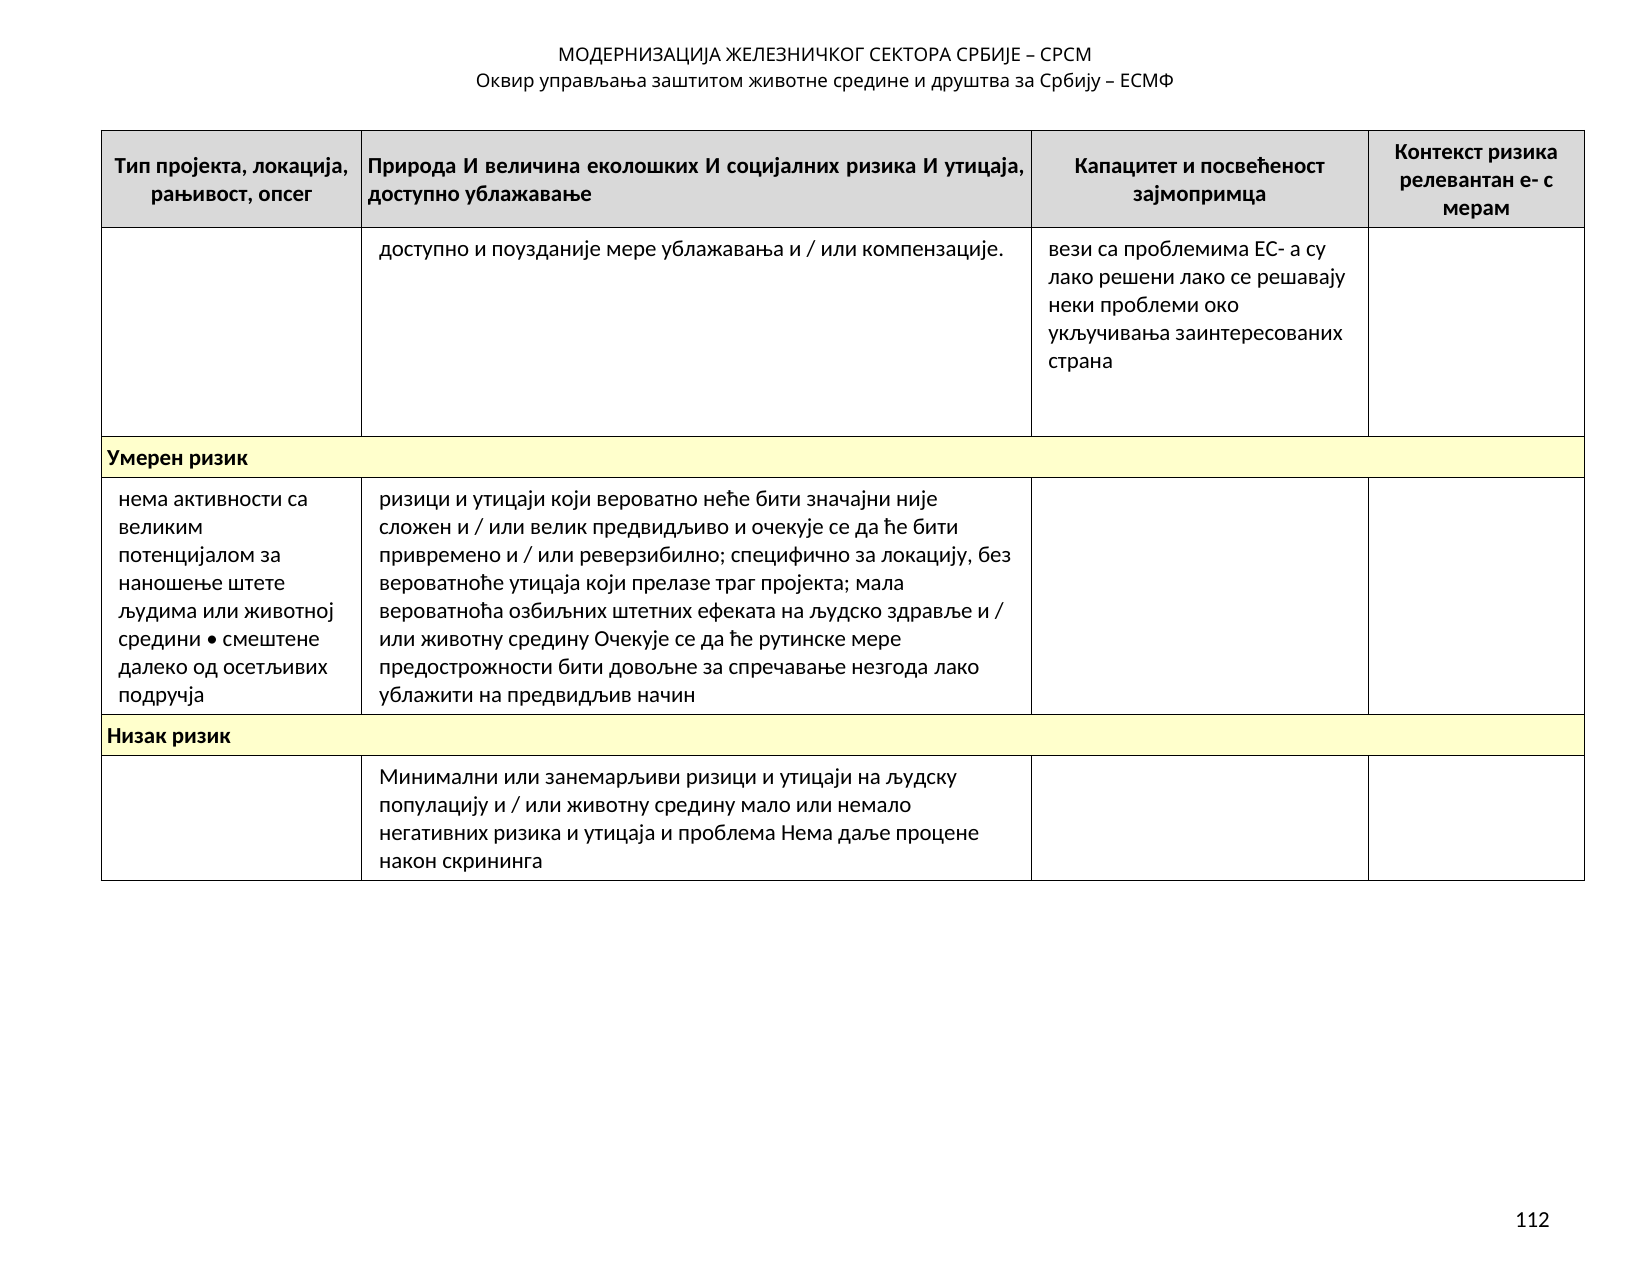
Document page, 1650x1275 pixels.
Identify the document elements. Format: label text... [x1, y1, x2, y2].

table_cell [1032, 228, 1368, 436]
table_cell [362, 478, 1031, 714]
table_cell [1369, 228, 1584, 436]
table_cell [1032, 756, 1368, 880]
table_cell [1369, 756, 1584, 880]
table_cell Низак ризик [102, 715, 1584, 755]
table_header Контекст ризика релевантан е- с мерам [1369, 131, 1584, 227]
table_cell [1032, 478, 1368, 714]
table_cell [102, 756, 361, 880]
table_cell Умерен ризик [102, 437, 1584, 477]
table_header Капацитет и посвећеност зајмопримца [1032, 131, 1368, 227]
table_header Тип пројекта, локација, рањивост, опсег [102, 131, 361, 227]
table_cell [362, 756, 1031, 880]
table_cell [362, 228, 1031, 436]
table_cell [1369, 478, 1584, 714]
table_cell [102, 228, 361, 436]
table_cell [102, 478, 361, 714]
table_header Природа И величина еколошких И социјалних ризика И утицаја, доступно ублажавање [362, 131, 1031, 227]
